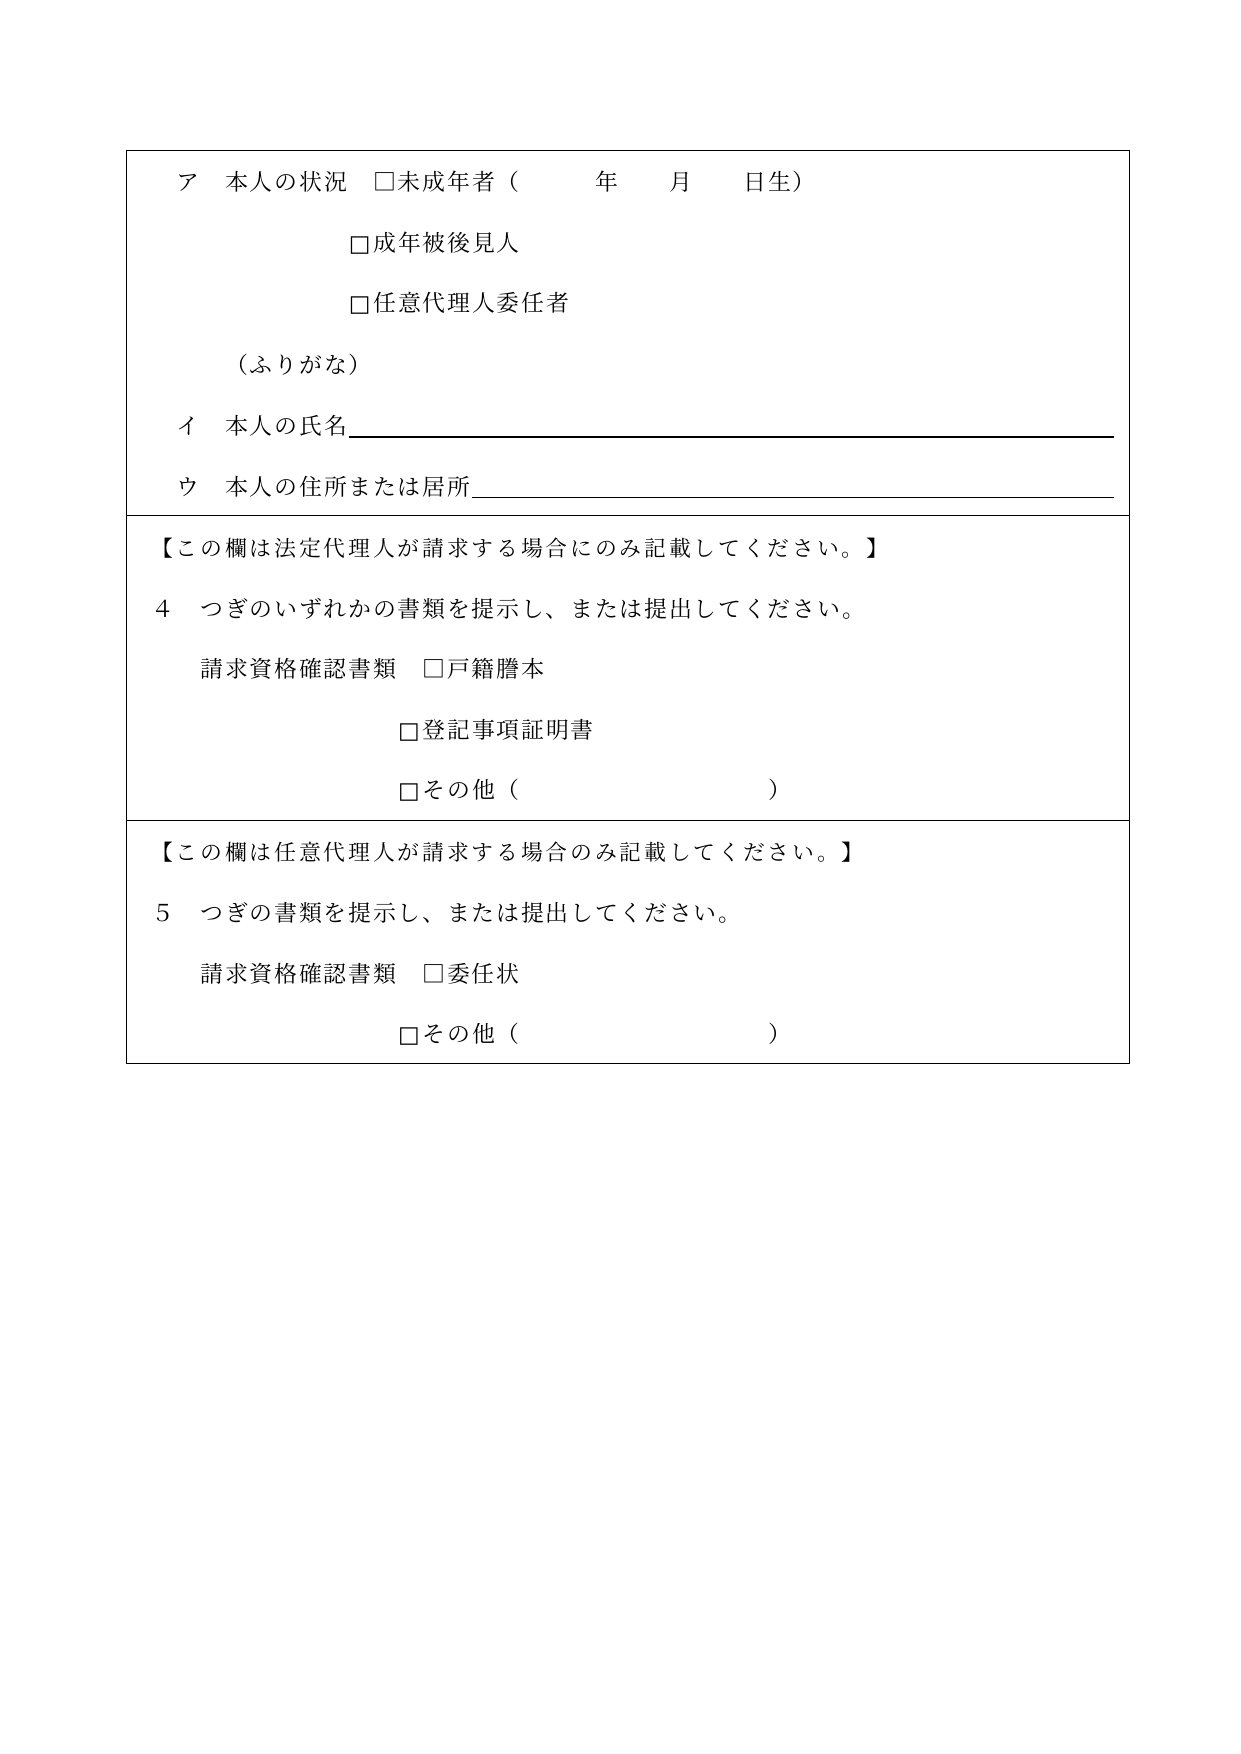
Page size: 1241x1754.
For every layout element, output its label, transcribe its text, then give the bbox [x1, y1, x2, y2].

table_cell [127, 151, 1129, 332]
table_cell （ふりがな） イ 本人の氏名 ウ 本人の住所または居所 [127, 334, 1129, 515]
table_cell 【この欄は法定代理人が請求する場合にのみ記載してください。】 ４ つぎのいずれかの書類を提示し、または提出してください。 請求資格確認書類 □戸籍謄本 □登記事項証明書 □その他（ ） [127, 516, 1129, 819]
table_cell 【この欄は任意代理人が請求する場合のみ記載してください。】 ５ つぎの書類を提示し、または提出してください。 請求資格確認書類 □委任状 □その他（ ） [127, 821, 1129, 1063]
